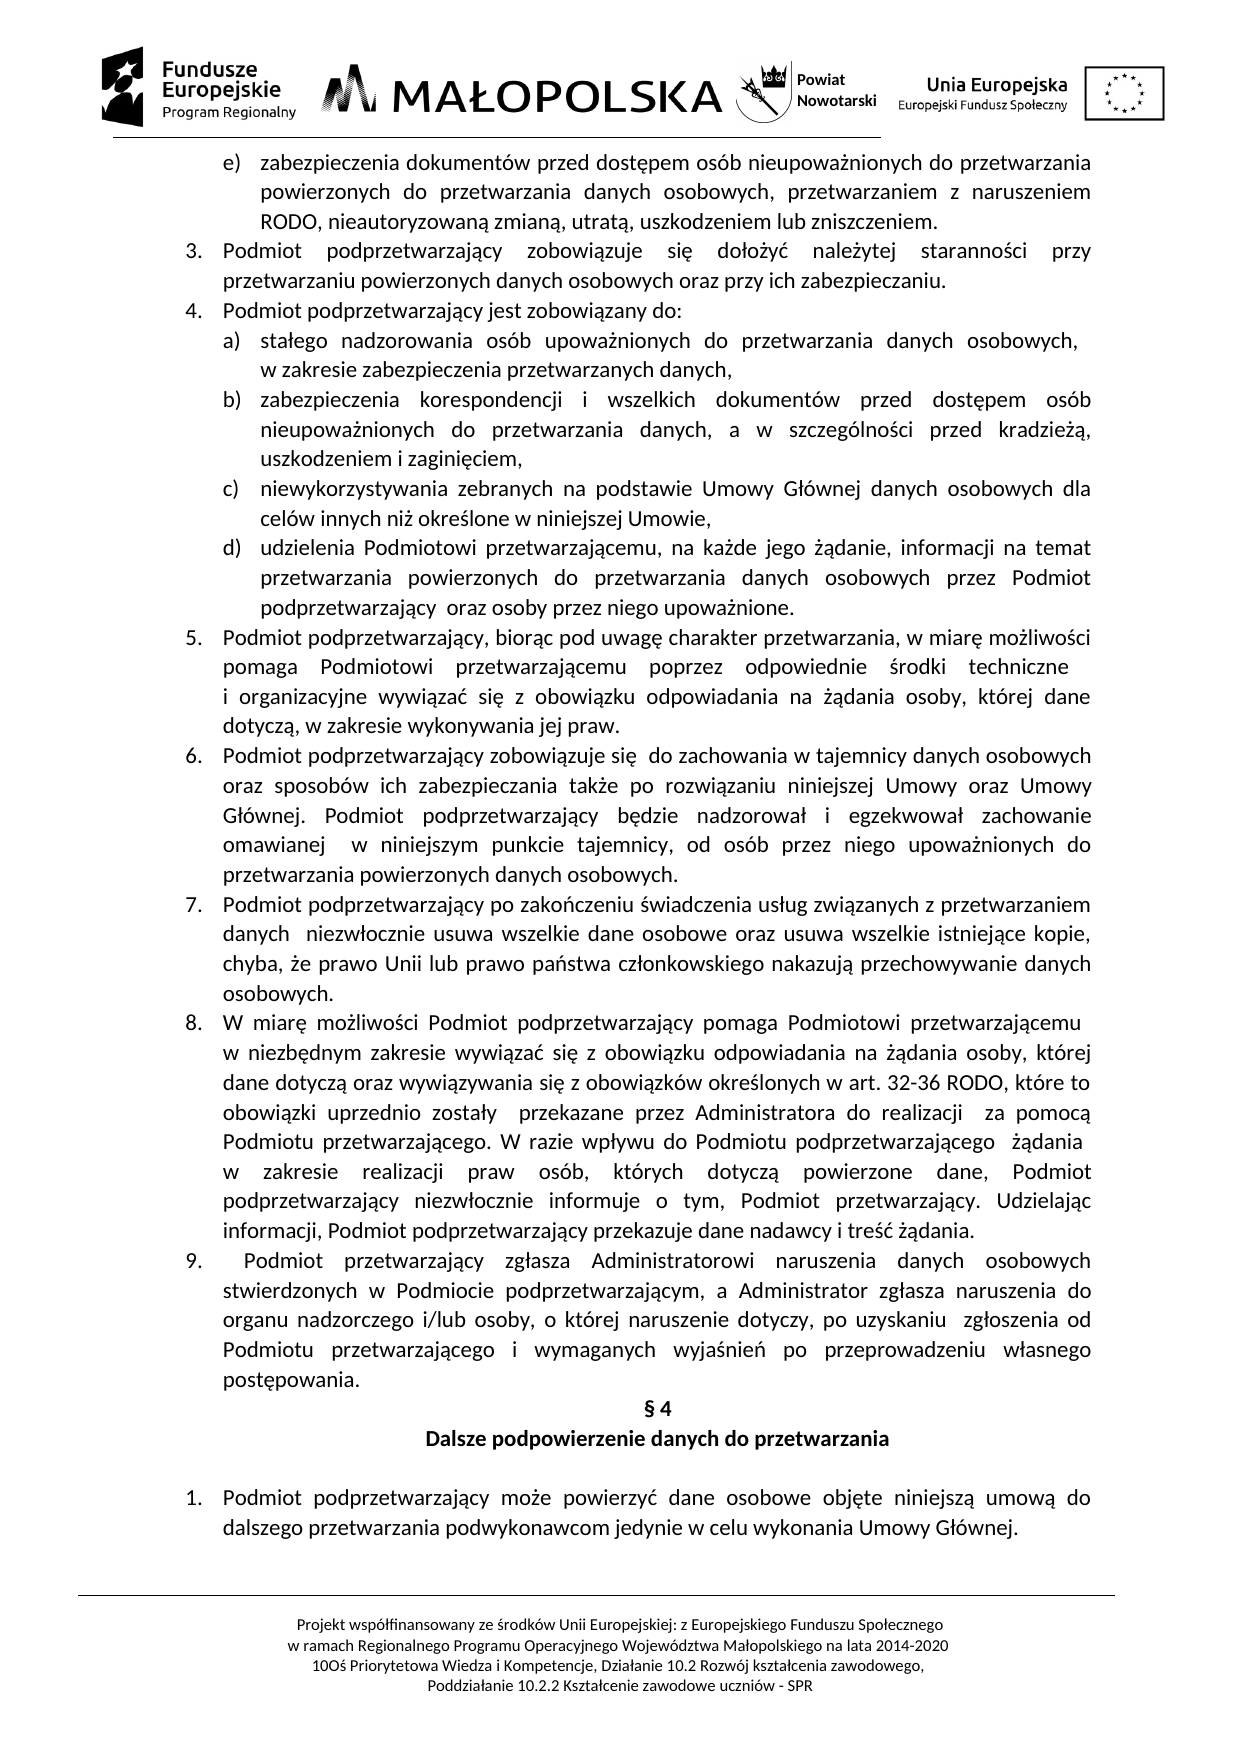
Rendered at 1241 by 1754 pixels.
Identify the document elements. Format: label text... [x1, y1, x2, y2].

list Podmiot podprzetwarzający po zakończeniu świadczenia usług związanych z przetwarzaniem danych niezwłocznie usuwa wszelkie dane osobowe oraz usuwa wszelkie istniejące kopie, chyba, że prawo Unii lub prawo państwa członkowskiego nakazują przechowywanie danych osobowych. [185, 890, 1093, 1007]
list Podmiot podprzetwarzający zobowiązuje się dołożyć należytej staranności przy przetwarzaniu powierzonych danych osobowych oraz przy ich zabezpieczaniu. [185, 237, 1093, 294]
list niewykorzystywania zebranych na podstawie Umowy Głównej danych osobowych dla celów innych niż określone w niniejszej Umowie, [223, 474, 1093, 532]
list § 4 Dalsze podpowierzenie danych do przetwarzania [223, 1394, 1093, 1482]
list Podmiot podprzetwarzający może powierzyć dane osobowe objęte niniejszą umową do dalszego przetwarzania podwykonawcom jedynie w celu wykonania Umowy Głównej. [185, 1483, 1093, 1541]
list udzielenia Podmiotowi przetwarzającemu, na każde jego żądanie, informacji na temat przetwarzania powierzonych do przetwarzania danych osobowych przez Podmiot podprzetwarzający oraz osoby przez niego upoważnione. [223, 533, 1093, 621]
list Podmiot przetwarzający zgłasza Administratorowi naruszenia danych osobowych stwierdzonych w Podmiocie podprzetwarzającym, a Administrator zgłasza naruszenia do organu nadzorczego i/lub osoby, o której naruszenie dotyczy, po uzyskaniu zgłoszenia od Podmiotu przetwarzającego i wymaganych wyjaśnień po przeprowadzeniu własnego postępowania. [185, 1246, 1093, 1393]
list Podmiot podprzetwarzający jest zobowiązany do: [185, 296, 1093, 324]
picture [881, 48, 1182, 138]
list W miarę możliwości Podmiot podprzetwarzający pomaga Podmiotowi przetwarzającemu w niezbędnym zakresie wywiązać się z obowiązku odpowiadania na żądania osoby, której dane dotyczą oraz wywiązywania się z obowiązków określonych w art. 32-36 RODO, które to obowiązki uprzednio zostały przekazane przez Administratora do realizacji za pomocą Podmiotu przetwarzającego. W razie wpływu do Podmiotu podprzetwarzającego żądania w zakresie realizacji praw osób, których dotyczą powierzone dane, Podmiot podprzetwarzający niezwłocznie informuje o tym, Podmiot przetwarzający. Udzielając informacji, Podmiot podprzetwarzający przekazuje dane nadawcy i treść żądania. [185, 1008, 1093, 1244]
list stałego nadzorowania osób upoważnionych do przetwarzania danych osobowych, w zakresie zabezpieczenia przetwarzanych danych, [223, 326, 1093, 383]
picture [81, 26, 729, 147]
list Podmiot podprzetwarzający zobowiązuje się do zachowania w tajemnicy danych osobowych oraz sposobów ich zabezpieczania także po rozwiązaniu niniejszej Umowy oraz Umowy Głównej. Podmiot podprzetwarzający będzie nadzorował i egzekwował zachowanie omawianej w niniejszym punkcie tajemnicy, od osób przez niego upoważnionych do przetwarzania powierzonych danych osobowych. [185, 741, 1093, 888]
list Podmiot podprzetwarzający, biorąc pod uwagę charakter przetwarzania, w miarę możliwości pomaga Podmiotowi przetwarzającemu poprzez odpowiednie środki techniczne i organizacyjne wywiązać się z obowiązku odpowiadania na żądania osoby, której dane dotyczą, w zakresie wykonywania jej praw. [185, 623, 1093, 740]
list zabezpieczenia dokumentów przed dostępem osób nieupoważnionych do przetwarzania powierzonych do przetwarzania danych osobowych, przetwarzaniem z naruszeniem RODO, nieautoryzowaną zmianą, utratą, uszkodzeniem lub zniszczeniem. [223, 148, 1093, 235]
list zabezpieczenia korespondencji i wszelkich dokumentów przed dostępem osób nieupoważnionych do przetwarzania danych, a w szczególności przed kradzieżą, uszkodzeniem i zaginięciem, [223, 385, 1093, 472]
